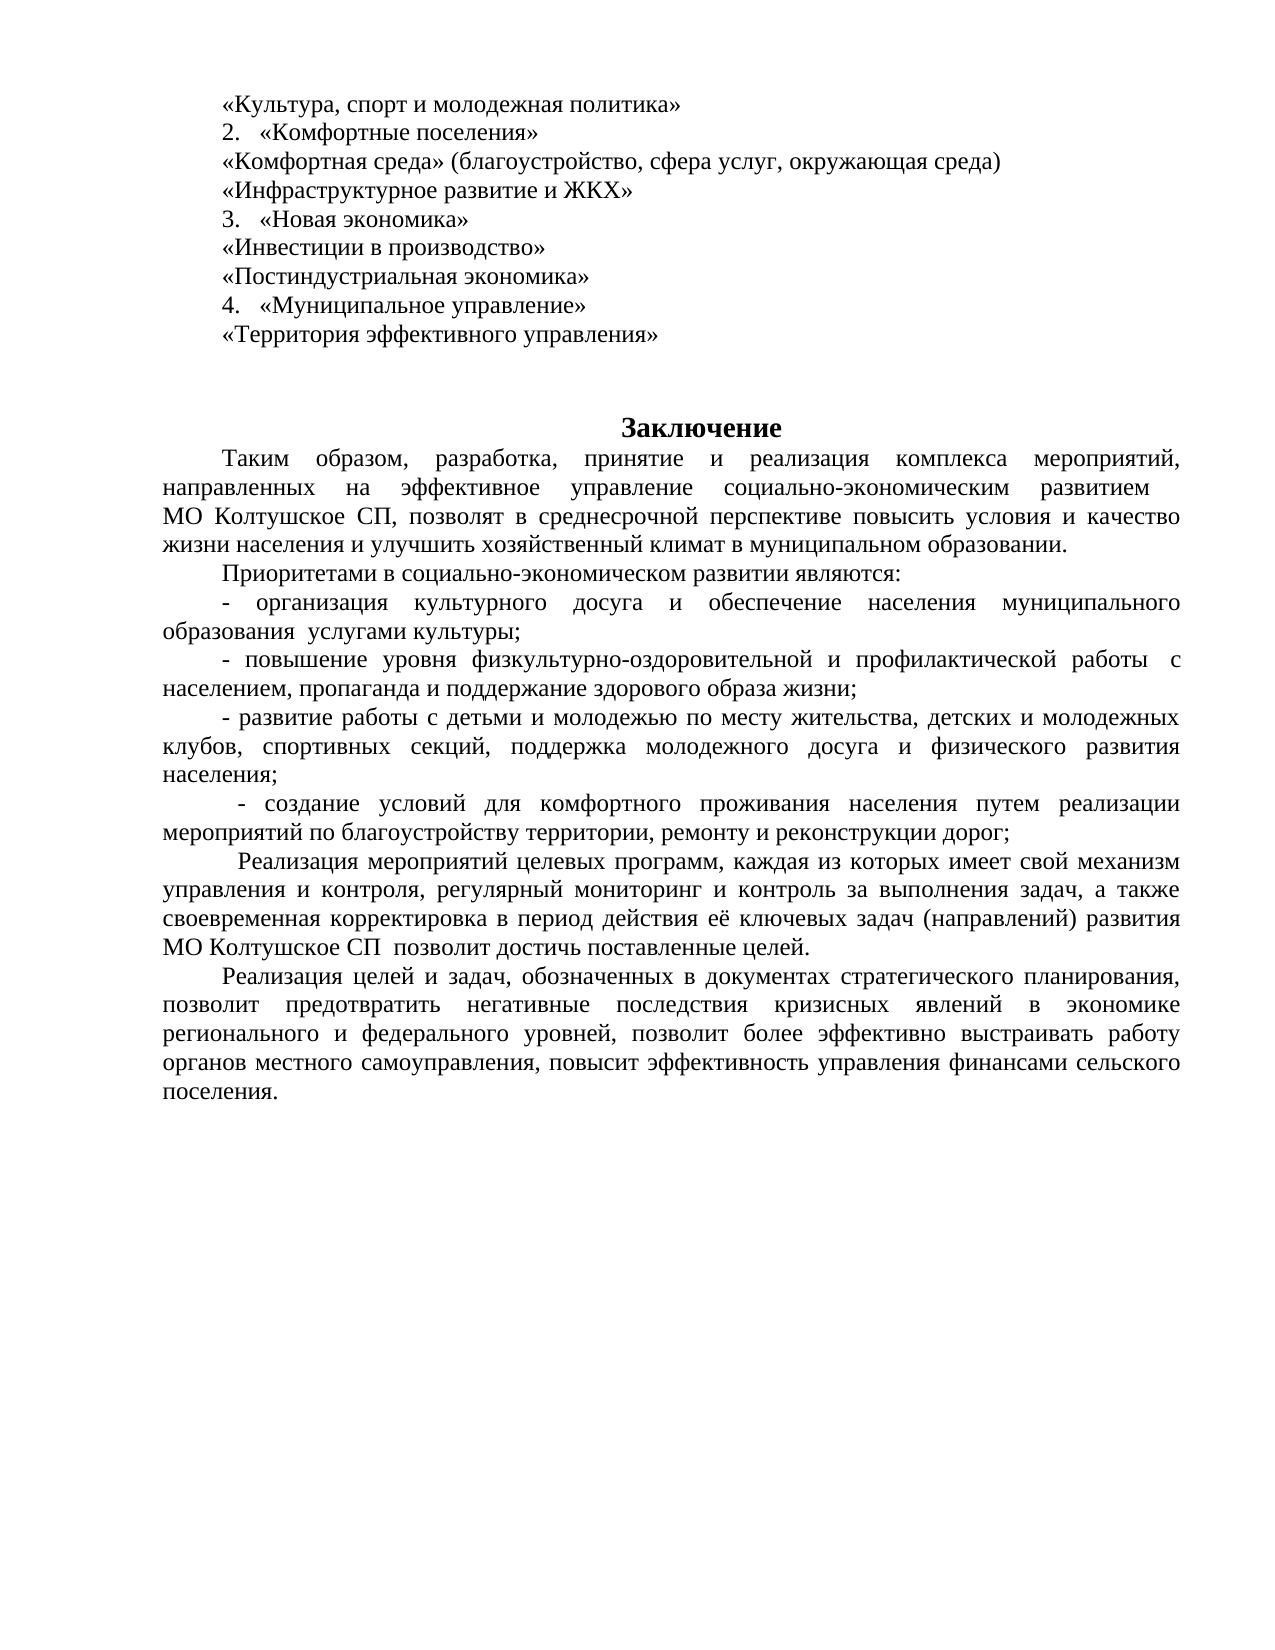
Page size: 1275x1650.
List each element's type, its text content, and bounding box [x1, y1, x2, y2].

text - развитие работы с детьми и молодежью по месту жительства, детских и молодежных клубов, спортивных секций, поддержка молодежного досуга и физического развития населения; [162, 702, 1181, 788]
text Заключение [162, 410, 1181, 443]
text - создание условий для комфортного проживания населения путем реализации мероприятий по благоустройству территории, ремонту и реконструкции дорог; [162, 788, 1181, 846]
text «Территория эффективного управления» [162, 319, 1181, 347]
list «Комфортные поселения» [222, 117, 1181, 146]
text Таким образом, разработка, принятие и реализация комплекса мероприятий, направленных на эффективное управление социально-экономическим развитием МО Колтушское СП, позволят в среднесрочной перспективе повысить условия и качество жизни населения и улучшить хозяйственный климат в муниципальном образовании. [162, 443, 1181, 558]
text «Культура, спорт и молодежная политика» [162, 89, 1181, 117]
list «Муниципальное управление» [222, 290, 1181, 319]
list «Новая экономика» [222, 204, 1181, 232]
text «Постиндустриальная экономика» [162, 261, 1181, 290]
text - организация культурного досуга и обеспечение населения муниципального образования услугами культуры; [162, 587, 1181, 644]
text «Инфраструктурное развитие и ЖКХ» [162, 175, 1181, 204]
text Реализация мероприятий целевых программ, каждая из которых имеет свой механизм управления и контроля, регулярный мониторинг и контроль за выполнения задач, а также своевременная корректировка в период действия её ключевых задач (направлений) развития МО Колтушское СП позволит достичь поставленные целей. [162, 846, 1181, 961]
text «Комфортная среда» (благоустройство, сфера услуг, окружающая среда) [162, 146, 1181, 175]
text Реализация целей и задач, обозначенных в документах стратегического планирования, позволит предотвратить негативные последствия кризисных явлений в экономике регионального и федерального уровней, позволит более эффективно выстраивать работу органов местного самоуправления, повысит эффективность управления финансами сельского поселения. [162, 961, 1181, 1104]
text Приоритетами в социально-экономическом развитии являются: [162, 558, 1181, 587]
text «Инвестиции в производство» [162, 232, 1181, 261]
text - повышение уровня физкультурно-оздоровительной и профилактической работы с населением, пропаганда и поддержание здорового образа жизни; [162, 644, 1181, 702]
